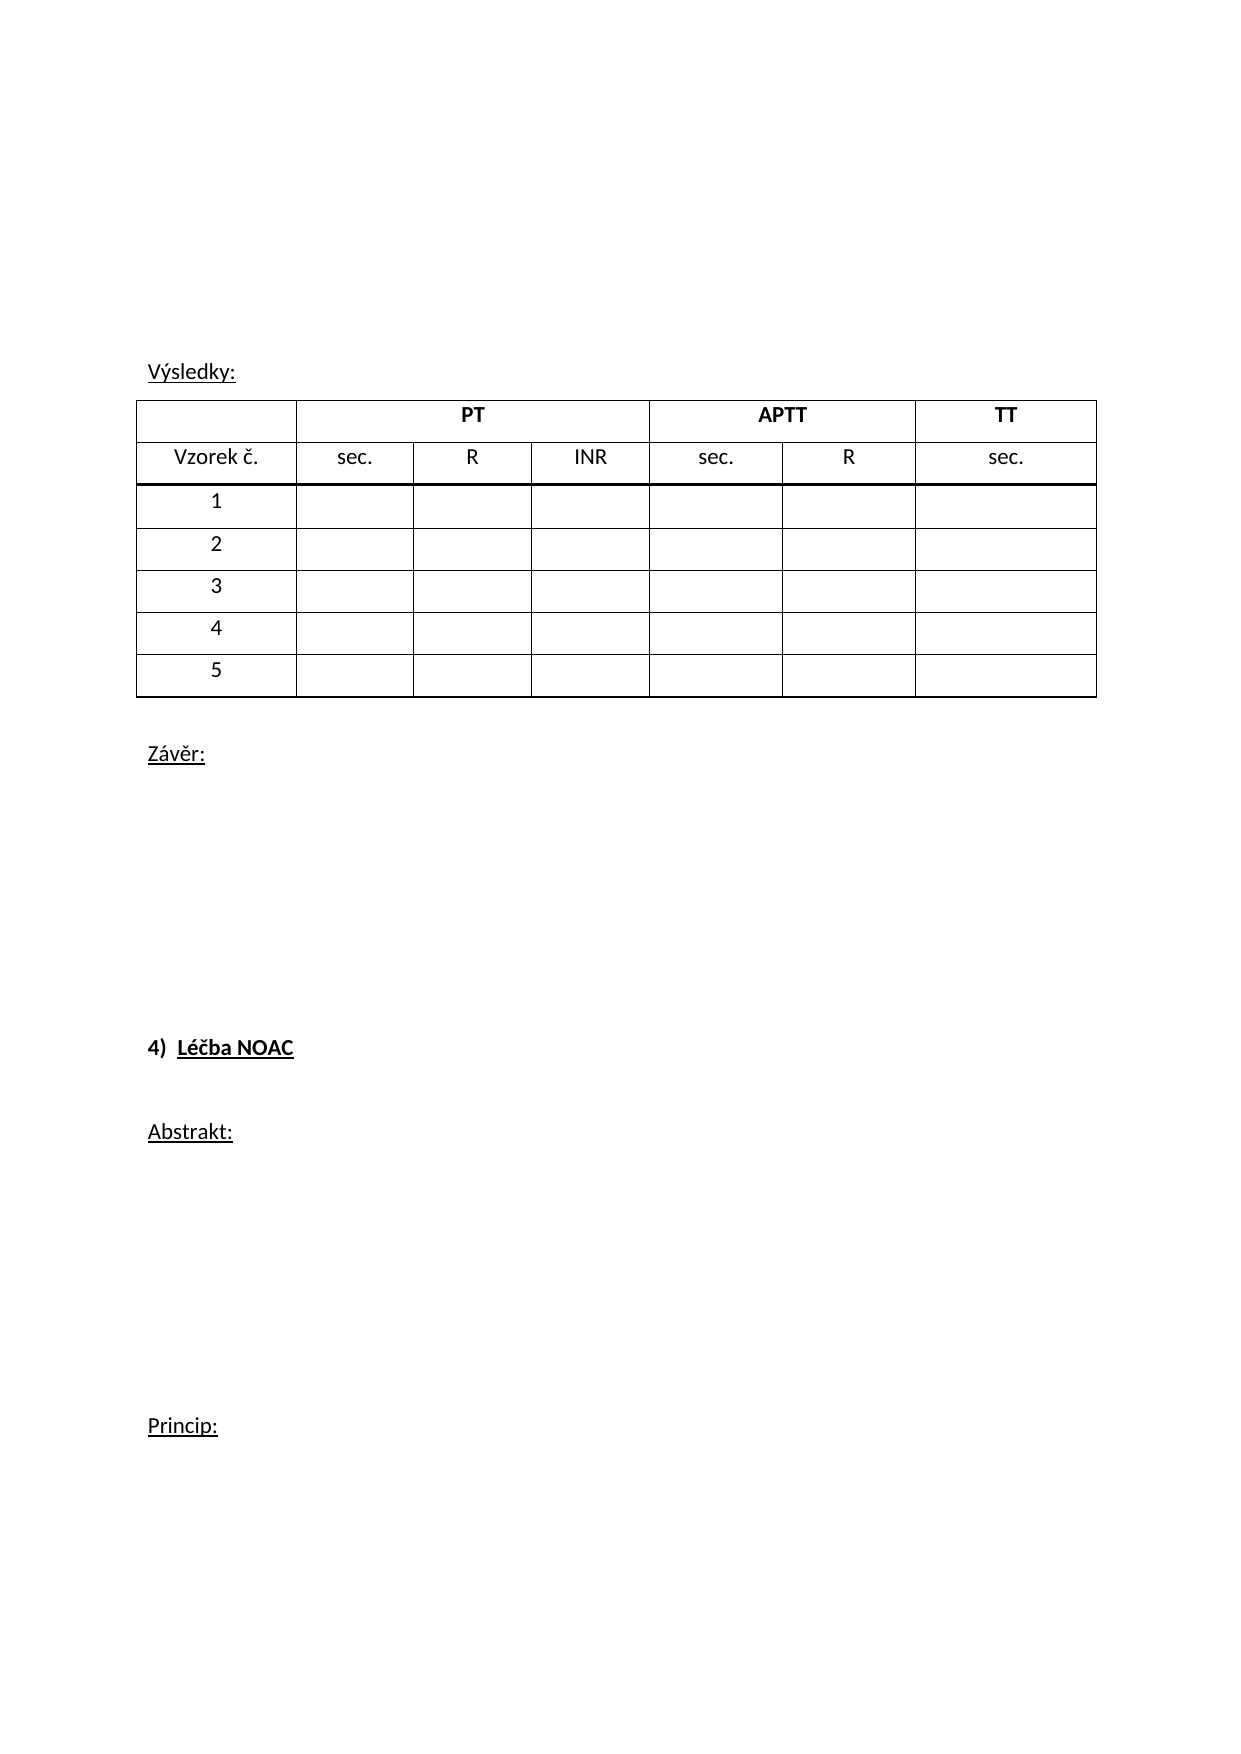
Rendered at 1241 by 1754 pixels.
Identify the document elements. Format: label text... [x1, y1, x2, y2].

table_cell [783, 655, 915, 696]
table_cell [916, 529, 1096, 570]
table_cell [297, 655, 413, 696]
table_cell sec. [297, 443, 413, 483]
table_cell [916, 571, 1096, 612]
table_header APTT [650, 401, 915, 442]
table_cell [414, 529, 531, 570]
table_cell sec. [916, 443, 1096, 483]
table_cell sec. [650, 443, 782, 483]
table_cell INR [532, 443, 649, 483]
table_cell [783, 486, 915, 528]
table_cell [532, 613, 649, 654]
table_header [137, 401, 296, 442]
table_cell 2 [137, 529, 296, 570]
text Závěr: [148, 739, 1093, 767]
table_cell [414, 613, 531, 654]
text Abstrakt: [148, 1117, 1093, 1145]
table_cell [297, 529, 413, 570]
table_cell 1 [137, 486, 296, 528]
table_header TT [916, 401, 1096, 442]
table_cell Vzorek č. [137, 443, 296, 483]
table_cell [916, 613, 1096, 654]
table_header PT [297, 401, 649, 442]
table_cell [916, 486, 1096, 528]
text Princip: [148, 1411, 1093, 1439]
table_cell [532, 571, 649, 612]
table_cell [650, 486, 782, 528]
table_cell [297, 613, 413, 654]
table_cell [297, 571, 413, 612]
table_cell [532, 655, 649, 696]
table_cell [783, 571, 915, 612]
table_cell [783, 529, 915, 570]
table_cell 5 [137, 655, 296, 696]
text Výsledky: [148, 357, 1093, 386]
table_cell [532, 529, 649, 570]
list Léčba NOAC [148, 1033, 1093, 1061]
table_cell [532, 486, 649, 528]
table_cell 4 [137, 613, 296, 654]
table_cell [650, 655, 782, 696]
table_cell [650, 529, 782, 570]
table_cell [414, 486, 531, 528]
table_cell [414, 571, 531, 612]
table_cell R [783, 443, 915, 483]
table_cell [916, 655, 1096, 696]
table_cell [783, 613, 915, 654]
table_cell [414, 655, 531, 696]
table_cell 3 [137, 571, 296, 612]
table_cell [297, 486, 413, 528]
table_cell [650, 571, 782, 612]
table_cell [650, 613, 782, 654]
table_cell R [414, 443, 531, 483]
